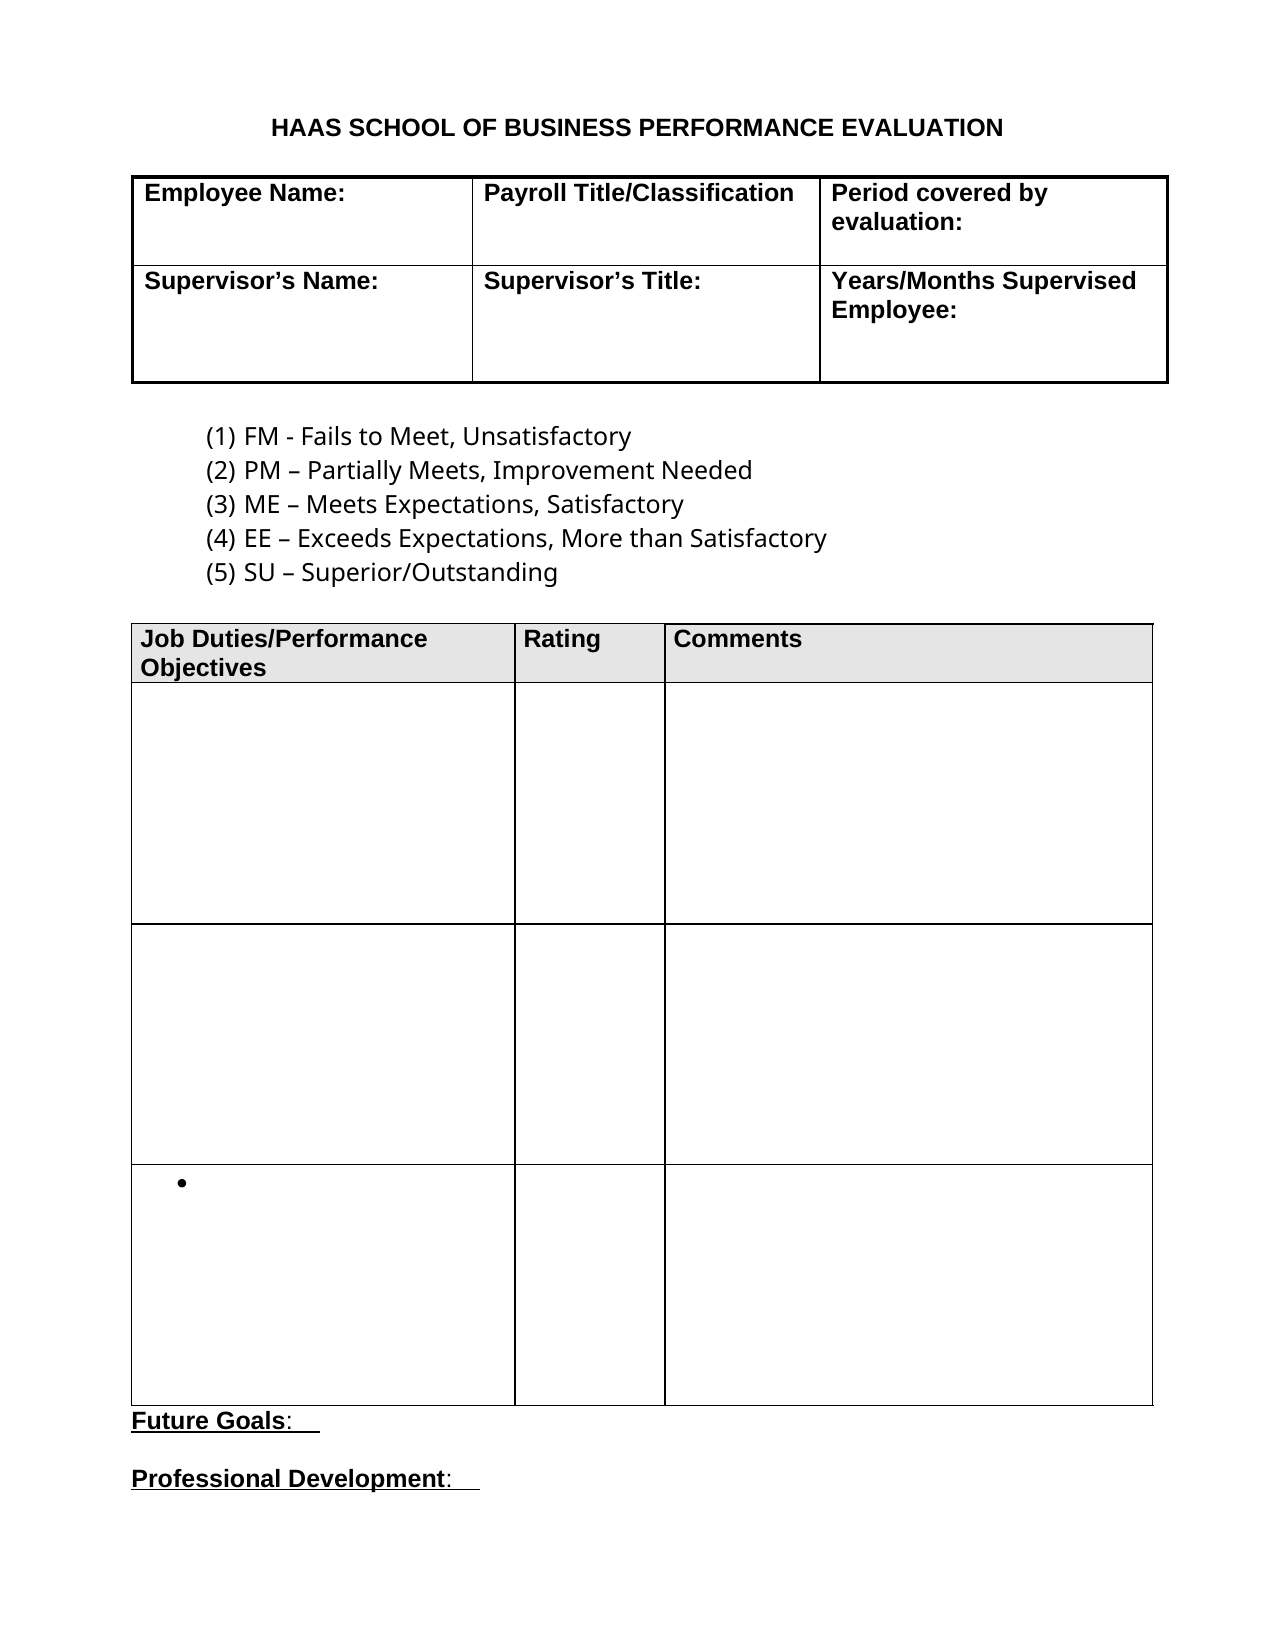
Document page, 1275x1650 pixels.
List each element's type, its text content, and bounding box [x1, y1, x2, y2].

table_cell [516, 925, 664, 1164]
text Professional Development: [131, 1464, 1144, 1492]
table_cell [666, 1165, 1152, 1405]
table_cell Supervisor’s Title: [473, 266, 819, 381]
table_cell [666, 683, 1152, 923]
list PM – Partially Meets, Improvement Needed [206, 452, 1144, 487]
text HAAS SCHOOL OF BUSINESS PERFORMANCE EVALUATION [131, 112, 1144, 141]
table_cell [666, 925, 1152, 1164]
text Future Goals: [131, 1406, 1144, 1435]
list ME – Meets Expectations, Satisfactory [206, 487, 1144, 521]
table_header Employee Name: [134, 179, 472, 265]
table_cell [132, 1165, 514, 1405]
table_header Period covered by evaluation: [821, 179, 1166, 265]
table_cell Supervisor’s Name: [134, 266, 472, 381]
list FM - Fails to Meet, Unsatisfactory [206, 418, 1144, 452]
table_cell Years/Months Supervised Employee: [821, 266, 1166, 381]
table_cell [516, 1165, 664, 1405]
list EE – Exceeds Expectations, More than Satisfactory [206, 521, 1144, 555]
table_header Comments [666, 625, 1152, 682]
table_cell [132, 925, 514, 1164]
table_cell [132, 683, 514, 923]
table_header Job Duties/Performance Objectives [132, 624, 514, 682]
list SU – Superior/Outstanding [206, 555, 1144, 589]
table_cell [516, 683, 664, 923]
table_header Rating [516, 624, 664, 682]
table_header Payroll Title/Classification [473, 179, 819, 265]
